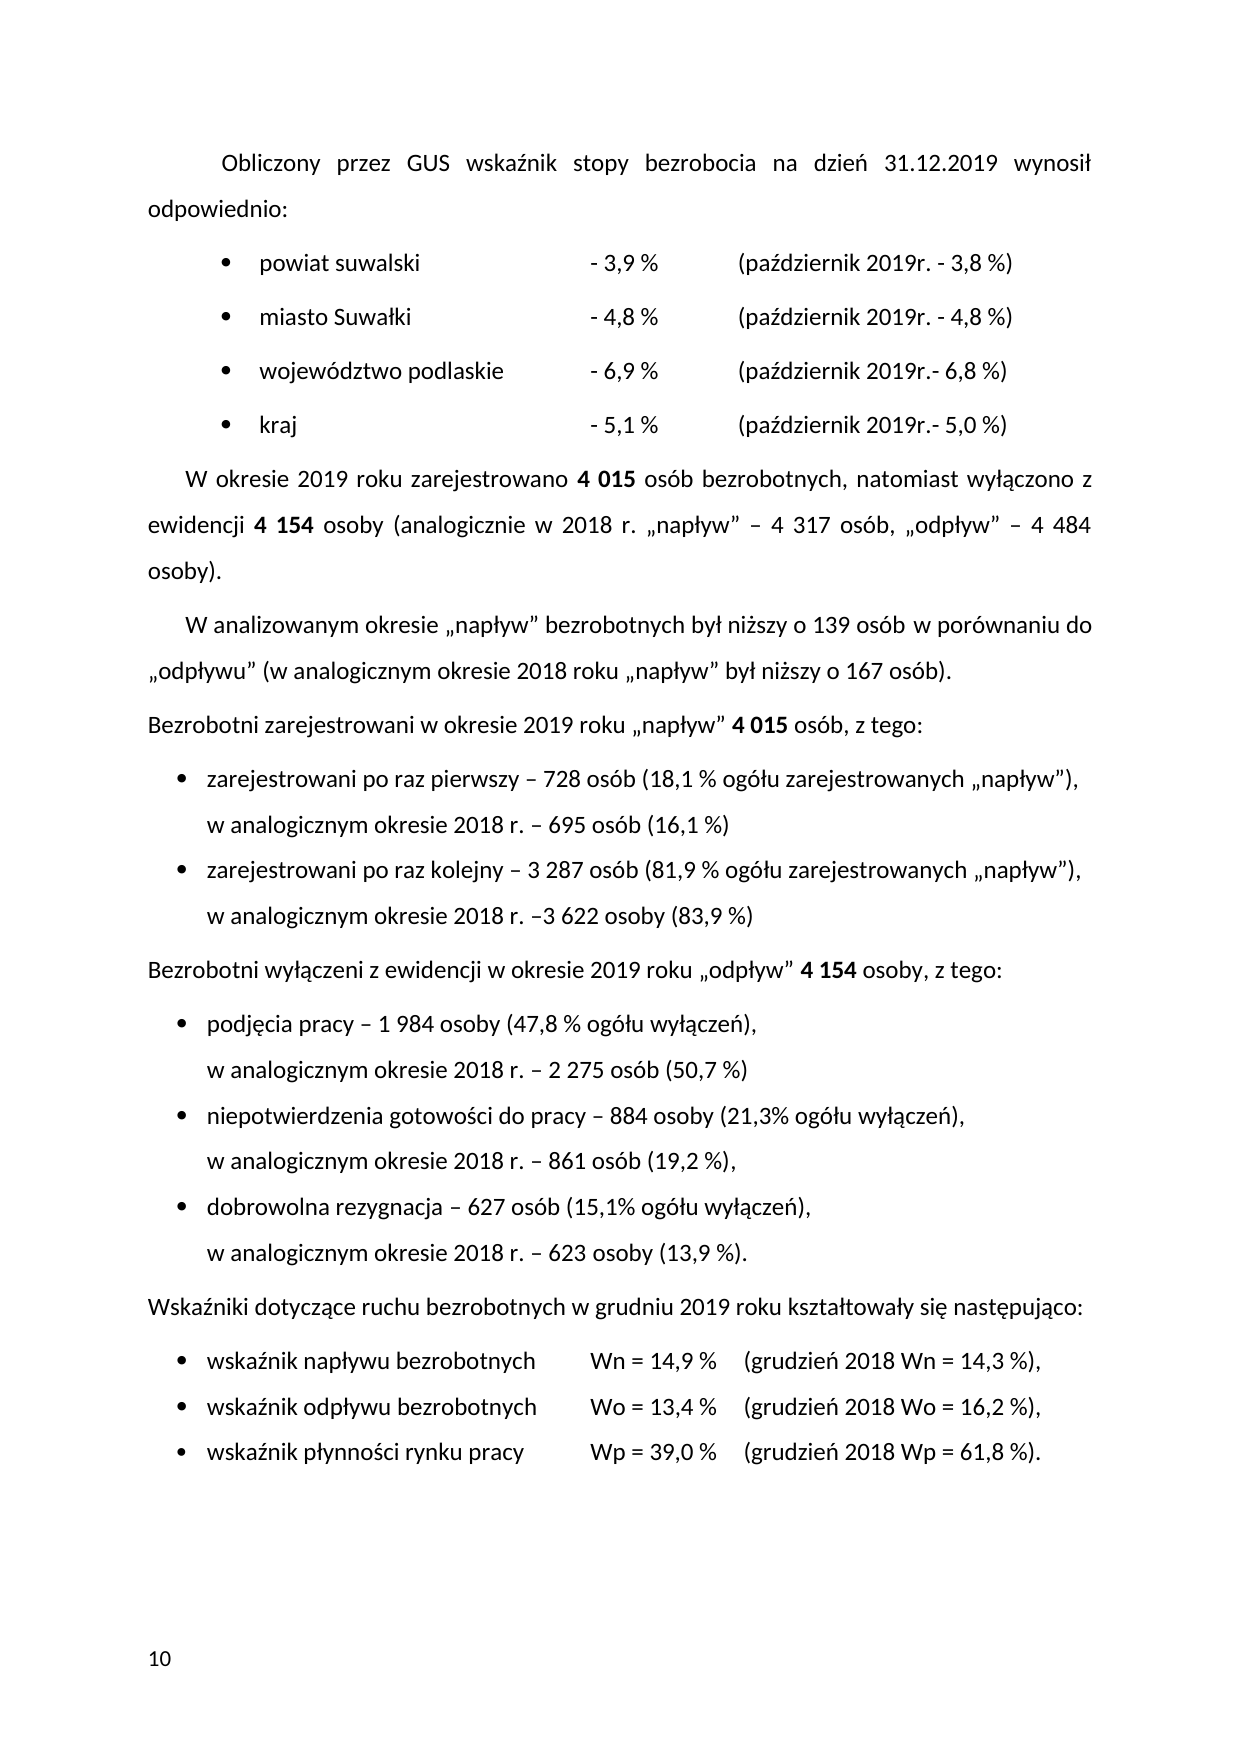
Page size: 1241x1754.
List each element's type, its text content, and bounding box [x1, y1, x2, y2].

list podjęcia pracy – 1 984 osoby (47,8 % ogółu wyłączeń), w analogicznym okresie 2018 r. – 2 275 osób (50,7 %) [177, 1008, 1093, 1084]
list wskaźnik płynności rynku pracy Wp = 39,0 % (grudzień 2018 Wp = 61,8 %). [177, 1437, 1093, 1467]
text Wskaźniki dotyczące ruchu bezrobotnych w grudniu 2019 roku kształtowały się następująco: [148, 1291, 1137, 1322]
list dobrowolna rezygnacja – 627 osób (15,1% ogółu wyłączeń), w analogicznym okresie 2018 r. – 623 osoby (13,9 %). [177, 1191, 1093, 1267]
list wskaźnik odpływu bezrobotnych Wo = 13,4 % (grudzień 2018 Wo = 16,2 %), [177, 1391, 1093, 1421]
text W analizowanym okresie „napływ” bezrobotnych był niższy o 139 osób w porównaniu do „odpływu” (w analogicznym okresie 2018 roku „napływ” był niższy o 167 osób). [148, 609, 1093, 685]
list niepotwierdzenia gotowości do pracy – 884 osoby (21,3% ogółu wyłączeń), w analogicznym okresie 2018 r. – 861 osób (19,2 %), [177, 1100, 1093, 1176]
list województwo podlaskie - 6,9 % (październik 2019r.- 6,8 %) [222, 356, 1093, 386]
list zarejestrowani po raz pierwszy – 728 osób (18,1 % ogółu zarejestrowanych „napływ”), w analogicznym okresie 2018 r. – 695 osób (16,1 %) [177, 763, 1093, 839]
text W okresie 2019 roku zarejestrowano 4 015 osób bezrobotnych, natomiast wyłączono z ewidencji 4 154 osoby (analogicznie w 2018 r. „napływ” – 4 317 osób, „odpływ” – 4 484 osoby). [148, 464, 1093, 586]
text Bezrobotni wyłączeni z ewidencji w okresie 2019 roku „odpływ” 4 154 osoby, z tego: [148, 954, 1093, 985]
text Bezrobotni zarejestrowani w okresie 2019 roku „napływ” 4 015 osób, z tego: [148, 709, 1093, 739]
list kraj - 5,1 % (październik 2019r.- 5,0 %) [222, 409, 1093, 440]
list miasto Suwałki - 4,8 % (październik 2019r. - 4,8 %) [222, 301, 1093, 332]
list zarejestrowani po raz kolejny – 3 287 osób (81,9 % ogółu zarejestrowanych „napływ”), w analogicznym okresie 2018 r. –3 622 osoby (83,9 %) [177, 854, 1107, 931]
text Obliczony przez GUS wskaźnik stopy bezrobocia na dzień 31.12.2019 wynosił odpowiednio: [148, 148, 1093, 224]
list wskaźnik napływu bezrobotnych Wn = 14,9 % (grudzień 2018 Wn = 14,3 %), [177, 1345, 1093, 1376]
list powiat suwalski - 3,9 % (październik 2019r. - 3,8 %) [222, 247, 1093, 278]
